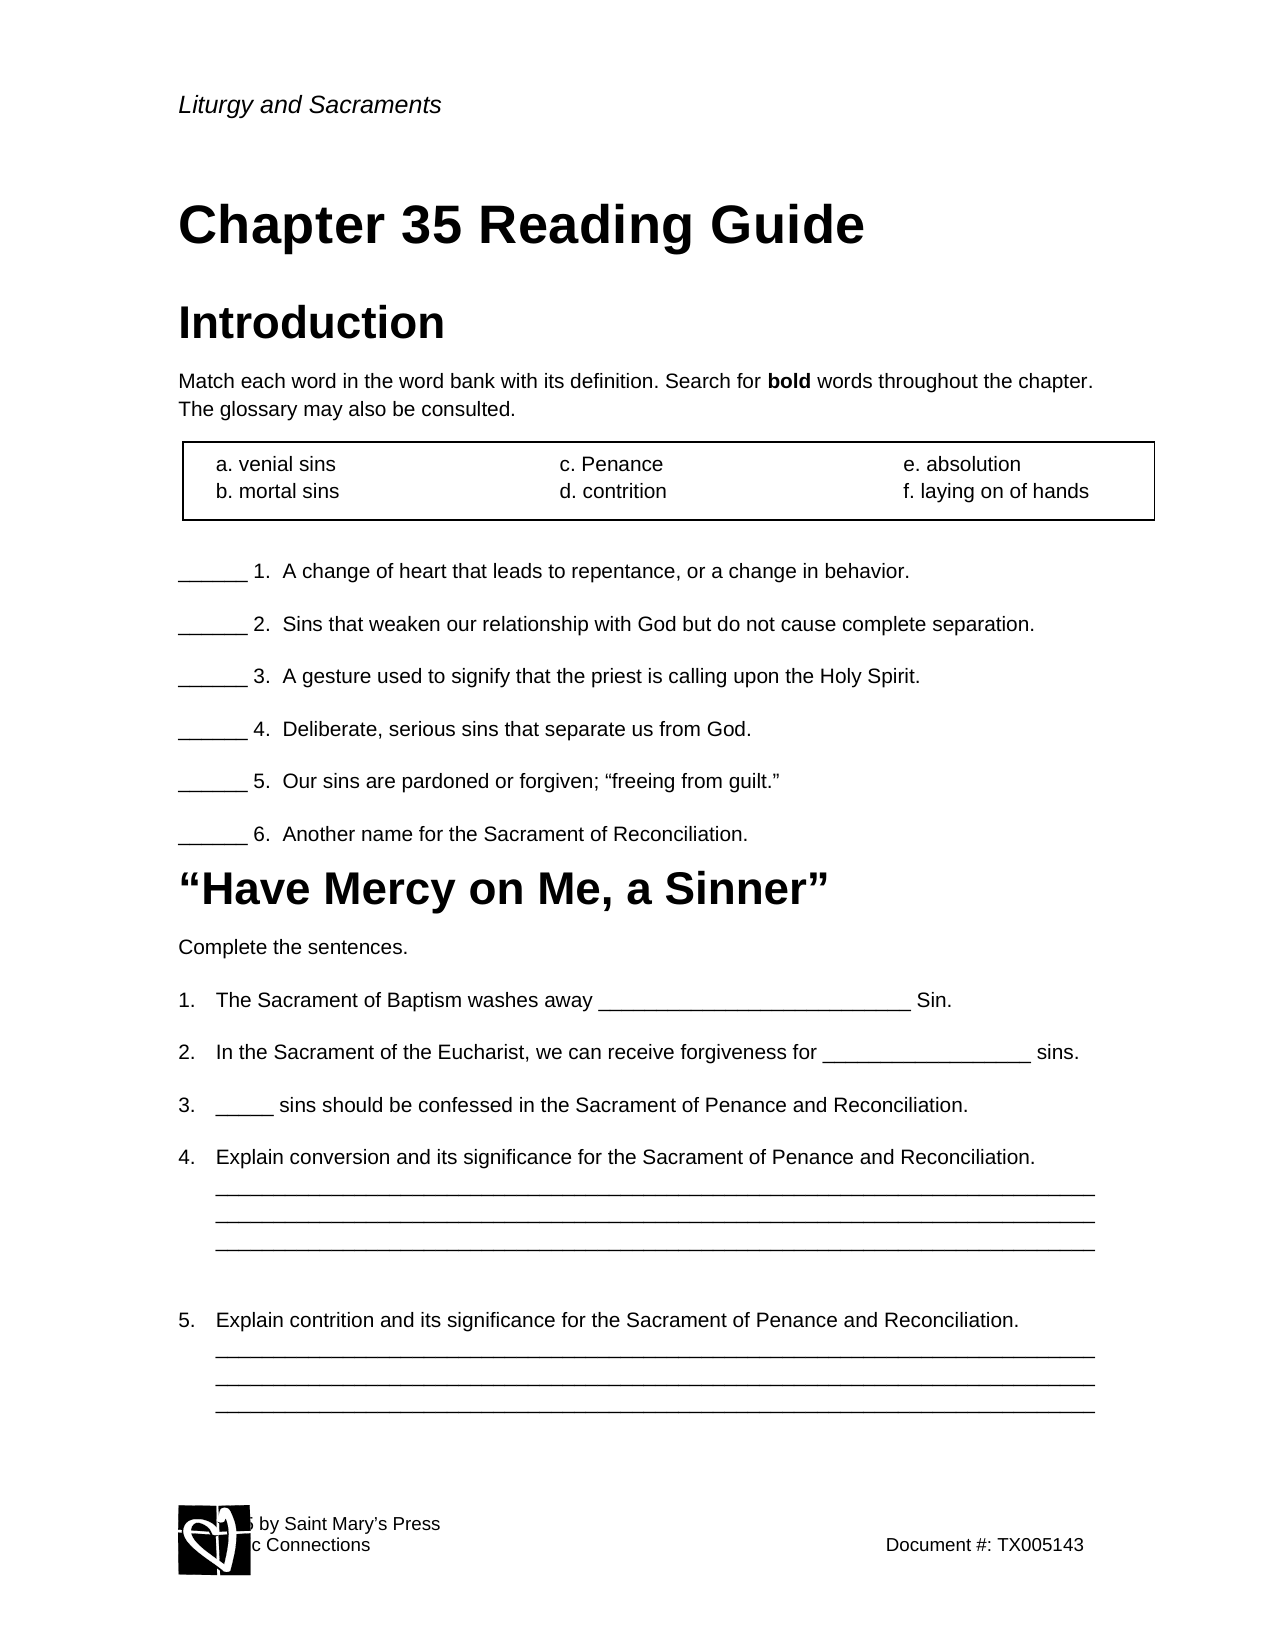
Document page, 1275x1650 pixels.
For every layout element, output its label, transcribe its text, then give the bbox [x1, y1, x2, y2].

list _____ sins should be confessed in the Sacrament of Penance and Reconciliation. [178, 1093, 1134, 1117]
text “Have Mercy on Me, a Sinner” [178, 862, 1134, 914]
text Chapter 35 Reading Guide [178, 193, 1134, 255]
text ______ 6. Another name for the Sacrament of Reconciliation. [178, 822, 1134, 846]
text Introduction [178, 296, 1134, 348]
text ______ 4. Deliberate, serious sins that separate us from God. [178, 717, 1134, 741]
list The Sacrament of Baptism washes away ___________________________ Sin. [178, 988, 1134, 1012]
text e. absolution [866, 452, 1134, 476]
list In the Sacrament of the Eucharist, we can receive forgiveness for __________________ sins. [178, 1040, 1134, 1064]
text ______ 1. A change of heart that leads to repentance, or a change in behavior. [178, 559, 1134, 583]
text ____________________________________________________________________________ [178, 1173, 1134, 1197]
text Match each word in the word bank with its definition. Search for bold words throughout the chapter. The glossary may also be consulted. [178, 369, 1134, 421]
list Explain conversion and its significance for the Sacrament of Penance and Reconciliation. [178, 1145, 1134, 1169]
text Explain contrition and its significance for the Sacrament of Penance and Reconciliation. [178, 1308, 1134, 1332]
text ____________________________________________________________________________ [178, 1390, 1134, 1414]
text ______ 3. A gesture used to signify that the priest is calling upon the Holy Spirit. [178, 664, 1134, 688]
text a. venial sins [178, 452, 447, 476]
text ____________________________________________________________________________ [178, 1363, 1134, 1387]
text b. mortal sins [178, 479, 447, 503]
text d. contrition [522, 479, 791, 503]
text Complete the sentences. [178, 935, 1134, 959]
text ____________________________________________________________________________ [178, 1200, 1134, 1224]
text ____________________________________________________________________________ [178, 1228, 1134, 1252]
text c. Penance [522, 452, 791, 476]
text ______ 2. Sins that weaken our relationship with God but do not cause complete separation. [178, 612, 1134, 636]
text ______ 5. Our sins are pardoned or forgiven; “freeing from guilt.” [178, 769, 1134, 793]
text ____________________________________________________________________________ [178, 1335, 1134, 1359]
text f. laying on of hands [866, 479, 1134, 503]
